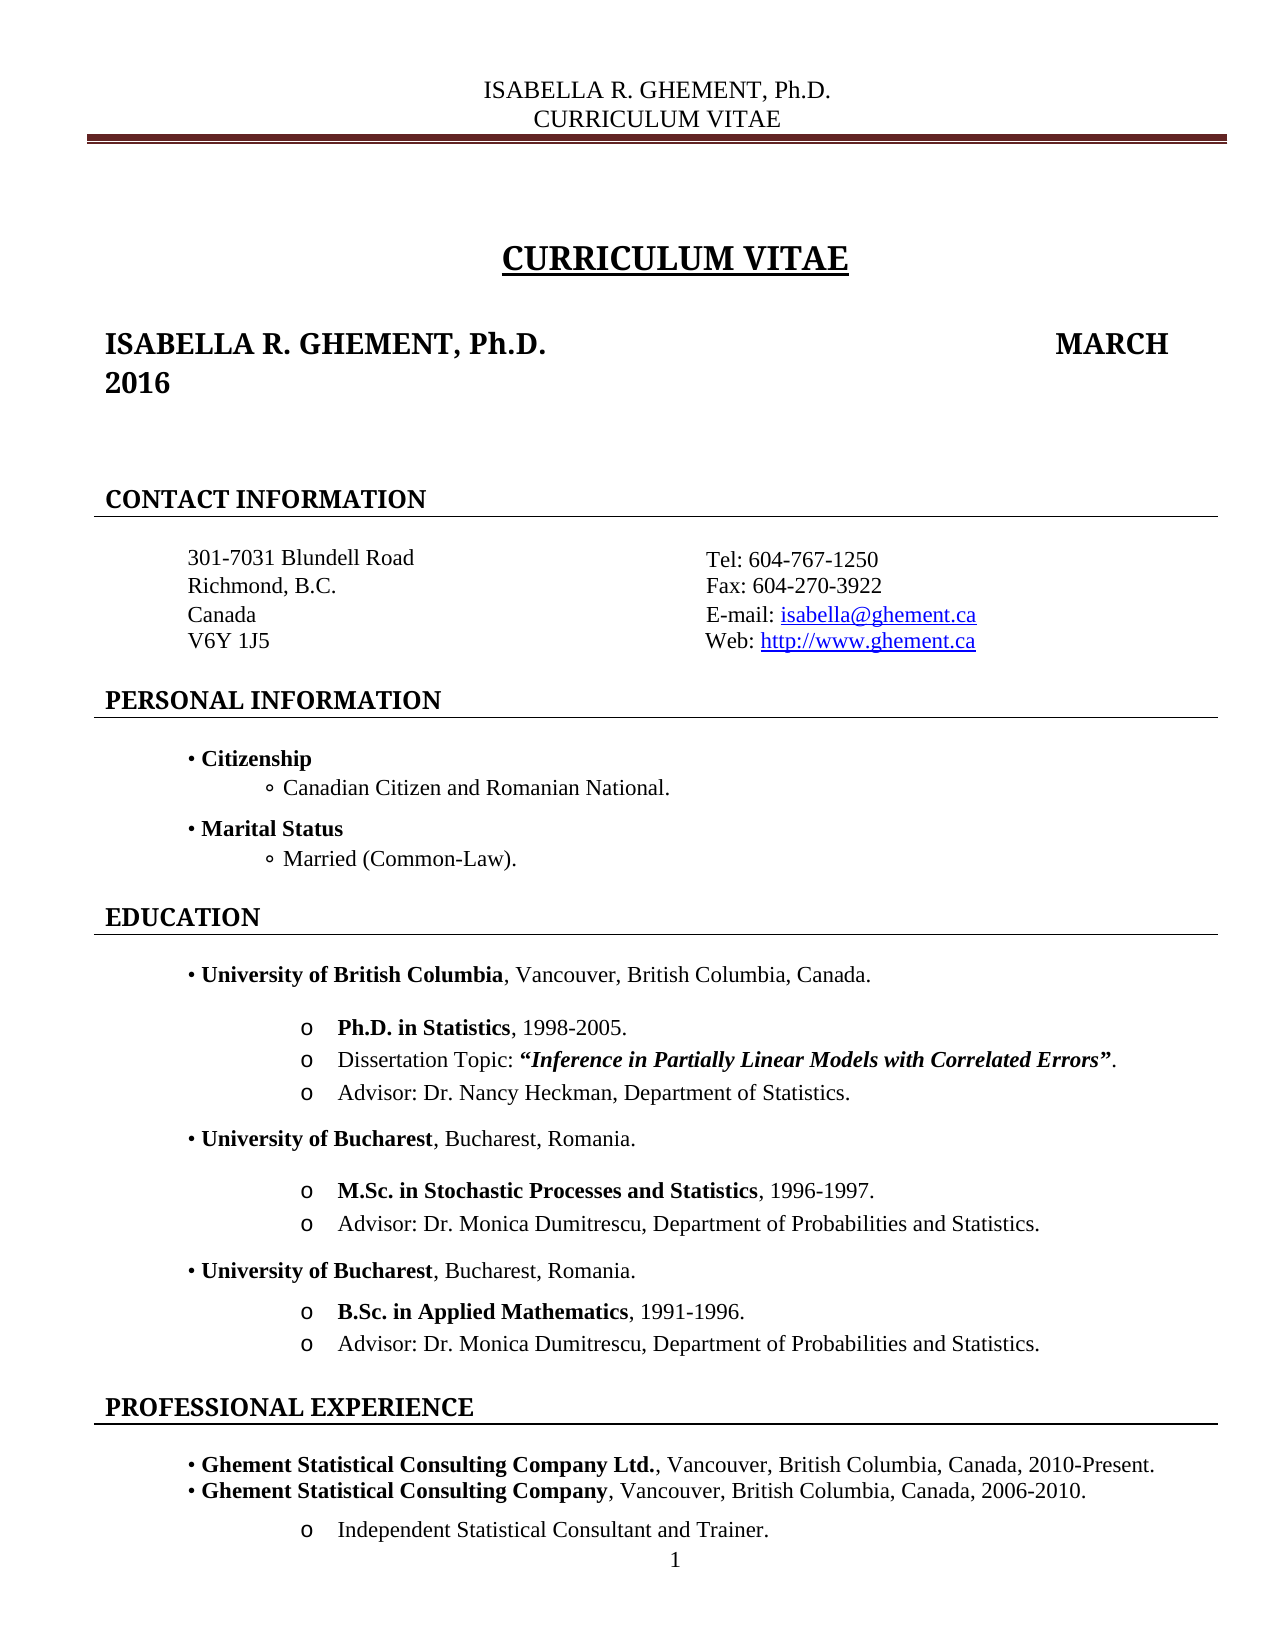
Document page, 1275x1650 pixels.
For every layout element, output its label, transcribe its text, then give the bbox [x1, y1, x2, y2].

text • University of Bucharest, Bucharest, Romania. [187, 1257, 1162, 1284]
list Advisor: Dr. Monica Dumitrescu, Department of Probabilities and Statistics. [300, 1330, 1162, 1359]
title CURRICULUM VITAE [187, 235, 1162, 281]
table_header CONTACT INFORMATION [94, 482, 1218, 516]
list Dissertation Topic: “Inference in Partially Linear Models with Correlated Errors”. [300, 1047, 1162, 1075]
table_cell Richmond, B.C. [176, 573, 637, 601]
list M.Sc. in Stochastic Processes and Statistics, 1996-1997. [300, 1177, 1162, 1206]
text • Ghement Statistical Consulting Company Ltd., Vancouver, British Columbia, Canada, 2010-Present. [187, 1451, 1162, 1477]
list B.Sc. in Applied Mathematics, 1991-1996. [300, 1298, 1162, 1326]
table_header EDUCATION [94, 900, 1218, 933]
table_cell Fax: 604-270-3922 [638, 573, 1099, 601]
table_header ISABELLA R. GHEMENT, Ph.D. MARCH 2016 [94, 323, 1218, 402]
table_cell 301-7031 Blundell Road [176, 517, 637, 572]
table_cell E-mail: isabella@ghement.ca Web: http://www.ghement.ca [638, 601, 1099, 654]
text • University of British Columbia, Vancouver, British Columbia, Canada. [187, 961, 1162, 988]
text • Marital Status [187, 816, 1162, 842]
table_header PROFESSIONAL EXPERIENCE [94, 1389, 1218, 1423]
list Advisor: Dr. Nancy Heckman, Department of Statistics. [300, 1079, 1162, 1107]
table_header PERSONAL INFORMATION [94, 683, 1218, 717]
text • University of Bucharest, Bucharest, Romania. [187, 1124, 1162, 1151]
text ∘ Married (Common-Law). [187, 842, 1162, 873]
text • Ghement Statistical Consulting Company, Vancouver, British Columbia, Canada, 2006-2010. [187, 1477, 1162, 1504]
text • Citizenship [187, 745, 1162, 771]
list Ph.D. in Statistics, 1998-2005. [300, 1014, 1162, 1042]
list Independent Statistical Consultant and Trainer. [300, 1516, 1162, 1544]
table_cell Tel: 604-767-1250 [638, 517, 1099, 572]
list Advisor: Dr. Monica Dumitrescu, Department of Probabilities and Statistics. [300, 1210, 1162, 1238]
table_cell Canada V6Y 1J5 [176, 601, 637, 654]
text ∘ Canadian Citizen and Romanian National. [187, 771, 1162, 802]
